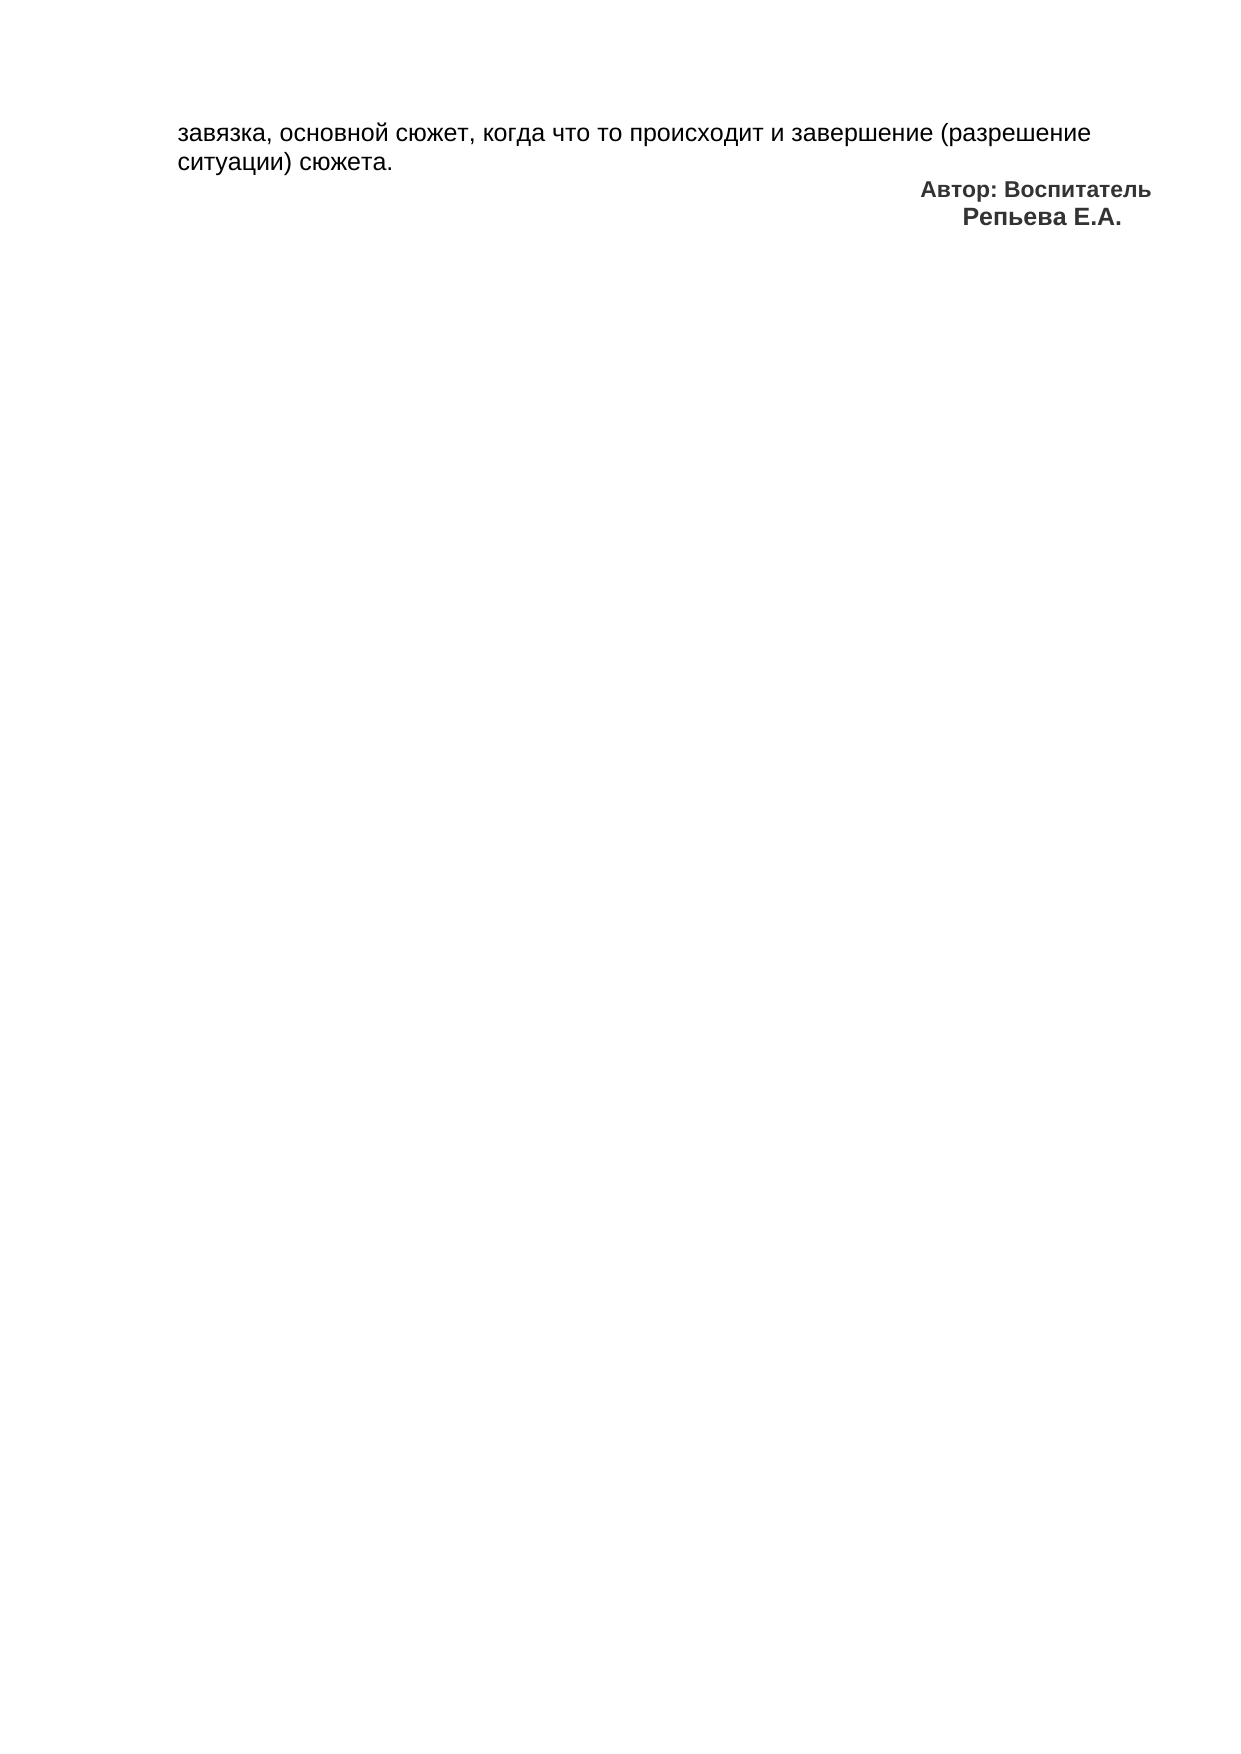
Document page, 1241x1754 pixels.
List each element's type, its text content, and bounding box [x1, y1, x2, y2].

text Репьева Е.А. [162, 202, 1122, 231]
text Автор: Воспитатель [177, 176, 1152, 202]
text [177, 118, 1152, 176]
